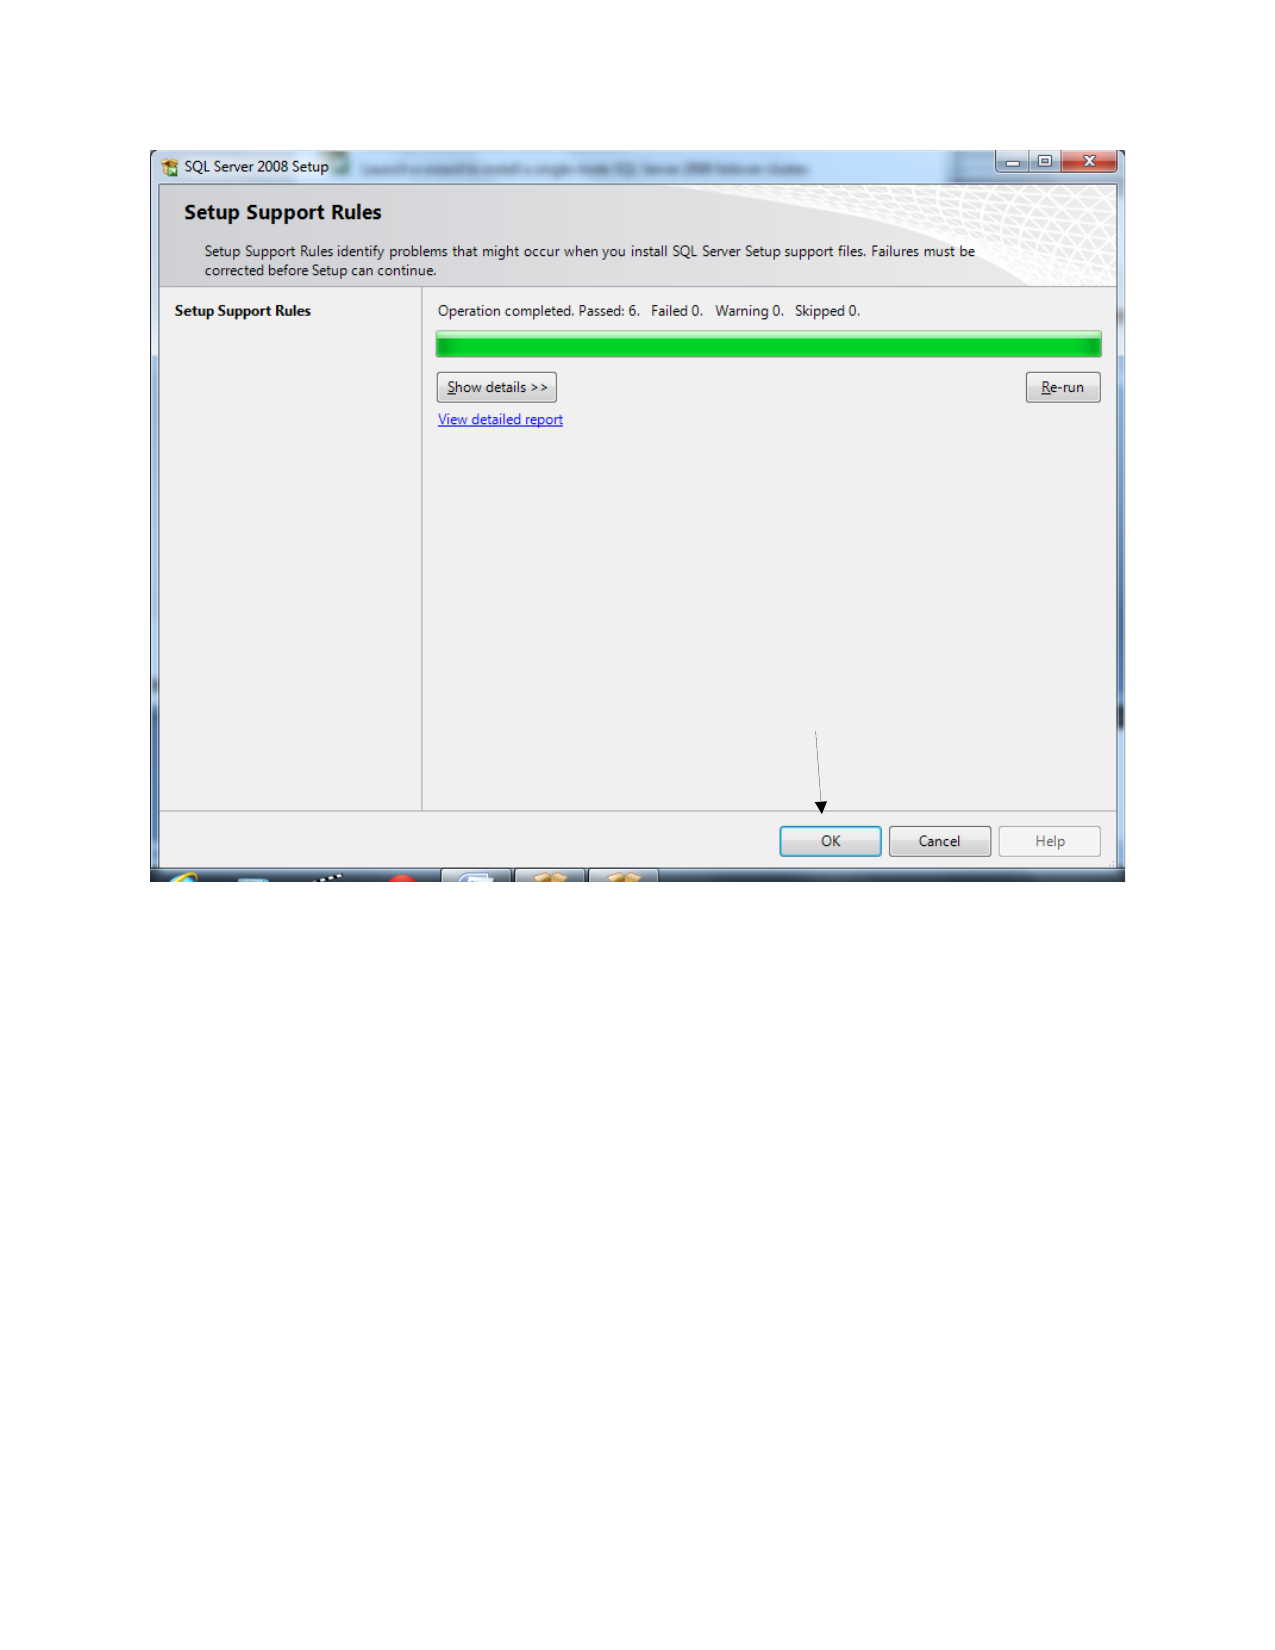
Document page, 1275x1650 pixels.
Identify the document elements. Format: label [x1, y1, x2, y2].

picture [150, 150, 1125, 882]
